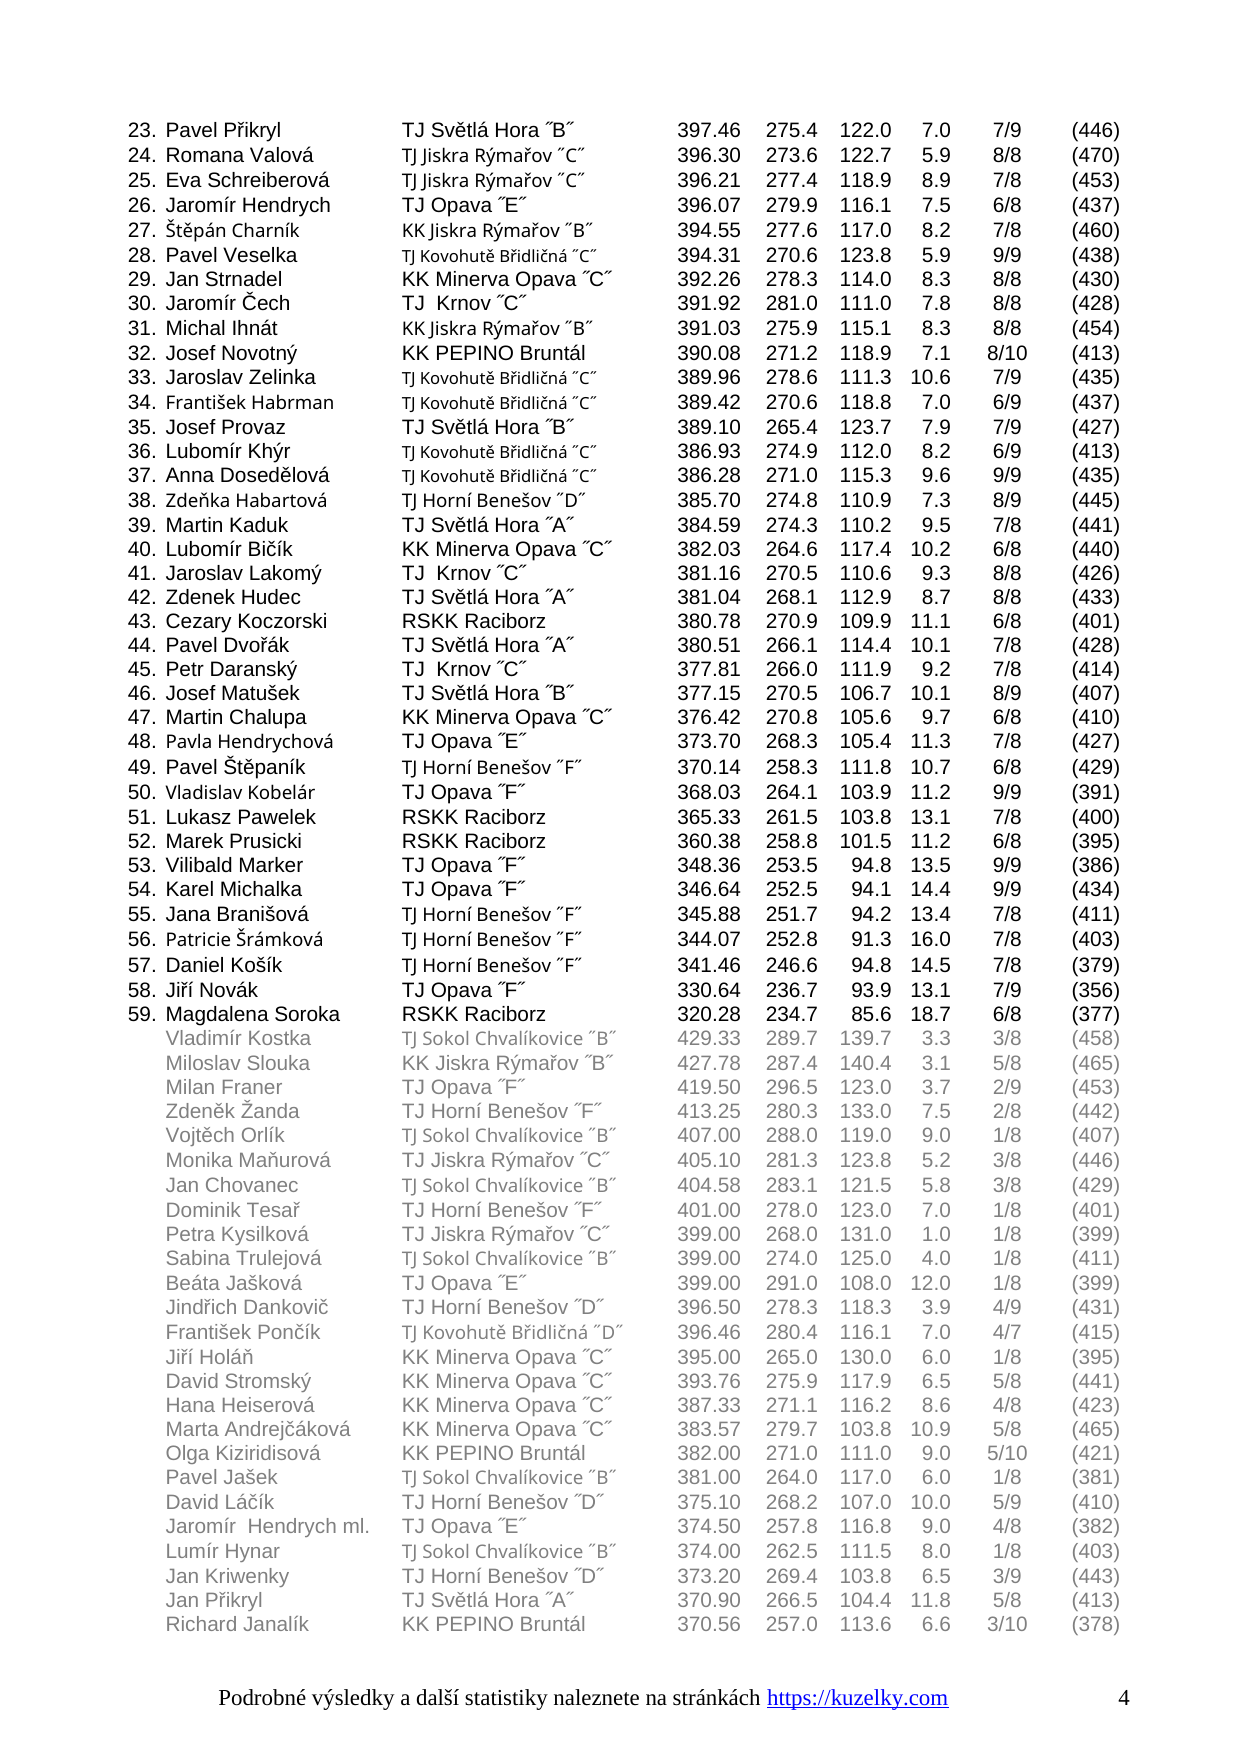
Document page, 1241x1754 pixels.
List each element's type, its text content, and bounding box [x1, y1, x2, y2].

text Jan Kriwenky TJ Horní Benešov ˝D˝ 373.20 269.4 103.8 6.5 3/9 (443) [106, 1563, 1134, 1587]
text Jan Přikryl TJ Světlá Hora ˝A˝ 370.90 266.5 104.4 11.8 5/8 (413) [106, 1587, 1134, 1611]
text 58. Jiří Novák TJ Opava ˝F˝ 330.64 236.7 93.9 13.1 7/9 (356) [106, 977, 1134, 1001]
text 50. Vladislav Kobelár TJ Opava ˝F˝ 368.03 264.1 103.9 11.2 9/9 (391) [106, 779, 1134, 805]
text 45. Petr Daranský TJ Krnov ˝C˝ 377.81 266.0 111.9 9.2 7/8 (414) [106, 657, 1134, 681]
text 37. Anna Dosedělová TJ Kovohutě Břidličná ˝C˝ 386.28 271.0 115.3 9.6 9/9 (435) [106, 463, 1134, 487]
text 52. Marek Prusicki RSKK Raciborz 360.38 258.8 101.5 11.2 6/8 (395) [106, 829, 1134, 853]
text Sabina Trulejová TJ Sokol Chvalíkovice ˝B˝ 399.00 274.0 125.0 4.0 1/8 (411) [106, 1246, 1134, 1271]
text Petra Kysilková TJ Jiskra Rýmařov ˝C˝ 399.00 268.0 131.0 1.0 1/8 (399) [106, 1222, 1134, 1246]
text 36. Lubomír Khýr TJ Kovohutě Břidličná ˝C˝ 386.93 274.9 112.0 8.2 6/9 (413) [106, 438, 1134, 463]
text Dominik Tesař TJ Horní Benešov ˝F˝ 401.00 278.0 123.0 7.0 1/8 (401) [106, 1198, 1134, 1222]
text 29. Jan Strnadel KK Minerva Opava ˝C˝ 392.26 278.3 114.0 8.3 8/8 (430) [106, 267, 1134, 291]
text Marta Andrejčáková KK Minerva Opava ˝C˝ 383.57 279.7 103.8 10.9 5/8 (465) [106, 1417, 1134, 1441]
text 25. Eva Schreiberová TJ Jiskra Rýmařov ˝C˝ 396.21 277.4 118.9 8.9 7/8 (453) [106, 168, 1134, 193]
text Jindřich Dankovič TJ Horní Benešov ˝D˝ 396.50 278.3 118.3 3.9 4/9 (431) [106, 1295, 1134, 1319]
text 28. Pavel Veselka TJ Kovohutě Břidličná ˝C˝ 394.31 270.6 123.8 5.9 9/9 (438) [106, 243, 1134, 267]
text 47. Martin Chalupa KK Minerva Opava ˝C˝ 376.42 270.8 105.6 9.7 6/8 (410) [106, 704, 1134, 728]
text Jan Chovanec TJ Sokol Chvalíkovice ˝B˝ 404.58 283.1 121.5 5.8 3/8 (429) [106, 1172, 1134, 1198]
text Vojtěch Orlík TJ Sokol Chvalíkovice ˝B˝ 407.00 288.0 119.0 9.0 1/8 (407) [106, 1123, 1134, 1148]
text 54. Karel Michalka TJ Opava ˝F˝ 346.64 252.5 94.1 14.4 9/9 (434) [106, 877, 1134, 901]
text 32. Josef Novotný KK PEPINO Bruntál 390.08 271.2 118.9 7.1 8/10 (413) [106, 341, 1134, 364]
text 51. Lukasz Pawelek RSKK Raciborz 365.33 261.5 103.8 13.1 7/8 (400) [106, 805, 1134, 829]
text 39. Martin Kaduk TJ Světlá Hora ˝A˝ 384.59 274.3 110.2 9.5 7/8 (441) [106, 513, 1134, 537]
text Vladimír Kostka TJ Sokol Chvalíkovice ˝B˝ 429.33 289.7 139.7 3.3 3/8 (458) [106, 1025, 1134, 1051]
text David Láčík TJ Horní Benešov ˝D˝ 375.10 268.2 107.0 10.0 5/9 (410) [106, 1490, 1134, 1514]
text 41. Jaroslav Lakomý TJ Krnov ˝C˝ 381.16 270.5 110.6 9.3 8/8 (426) [106, 561, 1134, 585]
text 23. Pavel Přikryl TJ Světlá Hora ˝B˝ 397.46 275.4 122.0 7.0 7/9 (446) [106, 118, 1134, 142]
text 57. Daniel Košík TJ Horní Benešov ˝F˝ 341.46 246.6 94.8 14.5 7/8 (379) [106, 952, 1134, 977]
text 43. Cezary Koczorski RSKK Raciborz 380.78 270.9 109.9 11.1 6/8 (401) [106, 609, 1134, 633]
text 38. Zdeňka Habartová TJ Horní Benešov ˝D˝ 385.70 274.8 110.9 7.3 8/9 (445) [106, 487, 1134, 513]
text Pavel Jašek TJ Sokol Chvalíkovice ˝B˝ 381.00 264.0 117.0 6.0 1/8 (381) [106, 1464, 1134, 1490]
text 53. Vilibald Marker TJ Opava ˝F˝ 348.36 253.5 94.8 13.5 9/9 (386) [106, 853, 1134, 877]
text Zdeněk Žanda TJ Horní Benešov ˝F˝ 413.25 280.3 133.0 7.5 2/8 (442) [106, 1099, 1134, 1123]
text 31. Michal Ihnát KK Jiskra Rýmařov ˝B˝ 391.03 275.9 115.1 8.3 8/8 (454) [106, 315, 1134, 341]
text 40. Lubomír Bičík KK Minerva Opava ˝C˝ 382.03 264.6 117.4 10.2 6/8 (440) [106, 537, 1134, 561]
text David Stromský KK Minerva Opava ˝C˝ 393.76 275.9 117.9 6.5 5/8 (441) [106, 1369, 1134, 1393]
text Milan Franer TJ Opava ˝F˝ 419.50 296.5 123.0 3.7 2/9 (453) [106, 1075, 1134, 1099]
text 27. Štěpán Charník KK Jiskra Rýmařov ˝B˝ 394.55 277.6 117.0 8.2 7/8 (460) [106, 217, 1134, 243]
text 44. Pavel Dvořák TJ Světlá Hora ˝A˝ 380.51 266.1 114.4 10.1 7/8 (428) [106, 633, 1134, 657]
text Jiří Holáň KK Minerva Opava ˝C˝ 395.00 265.0 130.0 6.0 1/8 (395) [106, 1345, 1134, 1369]
text Miloslav Slouka KK Jiskra Rýmařov ˝B˝ 427.78 287.4 140.4 3.1 5/8 (465) [106, 1051, 1134, 1075]
text Monika Maňurová TJ Jiskra Rýmařov ˝C˝ 405.10 281.3 123.8 5.2 3/8 (446) [106, 1148, 1134, 1172]
text 34. František Habrman TJ Kovohutě Břidličná ˝C˝ 389.42 270.6 118.8 7.0 6/9 (437) [106, 389, 1134, 414]
text Richard Janalík KK PEPINO Bruntál 370.56 257.0 113.6 6.6 3/10 (378) [106, 1611, 1134, 1635]
text Jaromír Hendrych ml. TJ Opava ˝E˝ 374.50 257.8 116.8 9.0 4/8 (382) [106, 1514, 1134, 1538]
text 42. Zdenek Hudec TJ Světlá Hora ˝A˝ 381.04 268.1 112.9 8.7 8/8 (433) [106, 585, 1134, 609]
text 30. Jaromír Čech TJ Krnov ˝C˝ 391.92 281.0 111.0 7.8 8/8 (428) [106, 291, 1134, 315]
text František Pončík TJ Kovohutě Břidličná ˝D˝ 396.46 280.4 116.1 7.0 4/7 (415) [106, 1319, 1134, 1345]
text 49. Pavel Štěpaník TJ Horní Benešov ˝F˝ 370.14 258.3 111.8 10.7 6/8 (429) [106, 754, 1134, 779]
text 59. Magdalena Soroka RSKK Raciborz 320.28 234.7 85.6 18.7 6/8 (377) [106, 1001, 1134, 1025]
text 46. Josef Matušek TJ Světlá Hora ˝B˝ 377.15 270.5 106.7 10.1 8/9 (407) [106, 681, 1134, 704]
text 48. Pavla Hendrychová TJ Opava ˝E˝ 373.70 268.3 105.4 11.3 7/8 (427) [106, 728, 1134, 754]
text Olga Kiziridisová KK PEPINO Bruntál 382.00 271.0 111.0 9.0 5/10 (421) [106, 1441, 1134, 1464]
text 55. Jana Branišová TJ Horní Benešov ˝F˝ 345.88 251.7 94.2 13.4 7/8 (411) [106, 901, 1134, 926]
text 26. Jaromír Hendrych TJ Opava ˝E˝ 396.07 279.9 116.1 7.5 6/8 (437) [106, 193, 1134, 217]
text 35. Josef Provaz TJ Světlá Hora ˝B˝ 389.10 265.4 123.7 7.9 7/9 (427) [106, 414, 1134, 438]
text Lumír Hynar TJ Sokol Chvalíkovice ˝B˝ 374.00 262.5 111.5 8.0 1/8 (403) [106, 1538, 1134, 1563]
text 56. Patricie Šrámková TJ Horní Benešov ˝F˝ 344.07 252.8 91.3 16.0 7/8 (403) [106, 926, 1134, 952]
text 33. Jaroslav Zelinka TJ Kovohutě Břidličná ˝C˝ 389.96 278.6 111.3 10.6 7/9 (435) [106, 364, 1134, 389]
text Hana Heiserová KK Minerva Opava ˝C˝ 387.33 271.1 116.2 8.6 4/8 (423) [106, 1393, 1134, 1417]
text Beáta Jašková TJ Opava ˝E˝ 399.00 291.0 108.0 12.0 1/8 (399) [106, 1271, 1134, 1295]
text 24. Romana Valová TJ Jiskra Rýmařov ˝C˝ 396.30 273.6 122.7 5.9 8/8 (470) [106, 142, 1134, 168]
